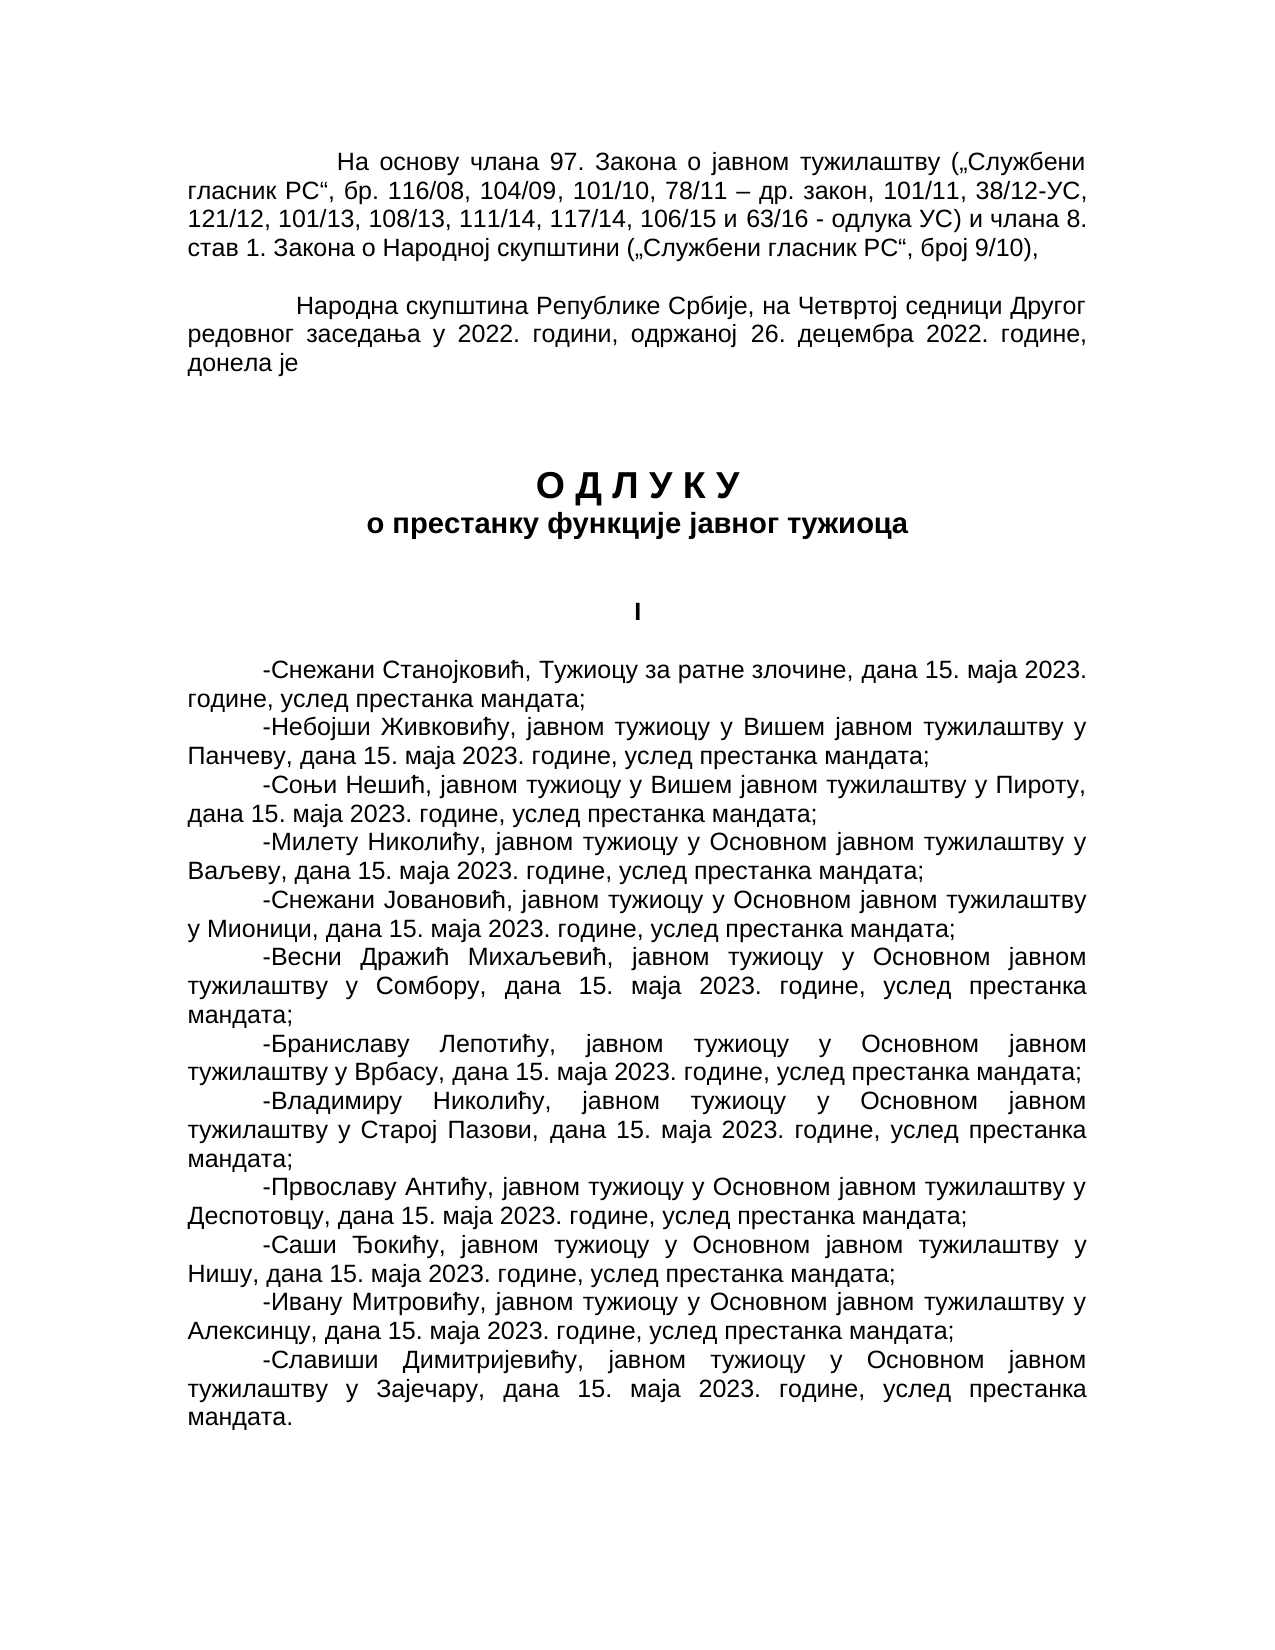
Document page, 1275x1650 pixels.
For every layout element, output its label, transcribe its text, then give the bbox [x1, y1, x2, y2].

text О Д Л У К У [187, 463, 1087, 506]
text -Снежани Станојковић, Тужиоцу за ратне злочине, дана 15. маја 2023. године, услед престанка мандата; [187, 655, 1087, 712]
text -Саши Ђокићу, јавном тужиоцу у Основном јавном тужилаштву у Нишу, дана 15. маја 2023. године, услед престанка мандата; [187, 1230, 1087, 1287]
text -Ивану Митровићу, јавном тужиоцу у Основном јавном тужилаштву у Алексинцу, дана 15. маја 2023. године, услед престанка мандата; [187, 1287, 1087, 1345]
text -Соњи Нешић, јавном тужиоцу у Вишем јавном тужилаштву у Пироту, дана 15. маја 2023. године, услед престанка мандата; [187, 770, 1087, 827]
text -Весни Дражић Михаљевић, јавном тужиоцу у Основном јавном тужилаштву у Сомбору, дана 15. маја 2023. године, услед престанка мандата; [187, 942, 1087, 1028]
text -Владимиру Николићу, јавном тужиоцу у Основном јавном тужилаштву у Старој Пазови, дана 15. маја 2023. године, услед престанка мандата; [187, 1086, 1087, 1172]
text Народна скупштина Републике Србије, на Четвртој седници Другог редовног заседања у 2022. години, одржаној 26. децембра 2022. године, донела је [187, 291, 1087, 377]
text -Снежани Јовановић, јавном тужиоцу у Основном јавном тужилаштву у Мионици, дана 15. маја 2023. године, услед престанка мандата; [187, 885, 1087, 942]
text -Небојши Живковићу, јавном тужиоцу у Вишем јавном тужилаштву у Панчеву, дана 15. маја 2023. године, услед престанка мандата; [187, 712, 1087, 770]
text -Првославу Антићу, јавном тужиоцу у Основном јавном тужилаштву у Деспотовцу, дана 15. маја 2023. године, услед престанка мандата; [187, 1172, 1087, 1230]
text -Славиши Димитријевићу, јавном тужиоцу у Основном јавном тужилаштву у Зајечару, дана 15. маја 2023. године, услед престанка мандата. [187, 1345, 1087, 1431]
text I [187, 597, 1087, 626]
text о престанку функције јавног тужиоца [187, 506, 1087, 540]
text -Браниславу Лепотићу, јавном тужиоцу у Основном јавном тужилаштву у Врбасу, дана 15. маја 2023. године, услед престанка мандата; [187, 1028, 1087, 1086]
text -Милету Николићу, јавном тужиоцу у Основном јавном тужилаштву у Ваљеву, дана 15. маја 2023. године, услед престанка мандата; [187, 827, 1087, 885]
text На основу члана 97. Закона о јавном тужилаштву („Службени гласник РС“, бр. 116/08, 104/09, 101/10, 78/11 – др. закон, 101/11, 38/12-УС, 121/12, 101/13, 108/13, 111/14, 117/14, 106/15 и 63/16 - одлука УС) и члана 8. став 1. Закона о Народној скупштини („Службени гласник РС“, број 9/10), [187, 147, 1087, 262]
